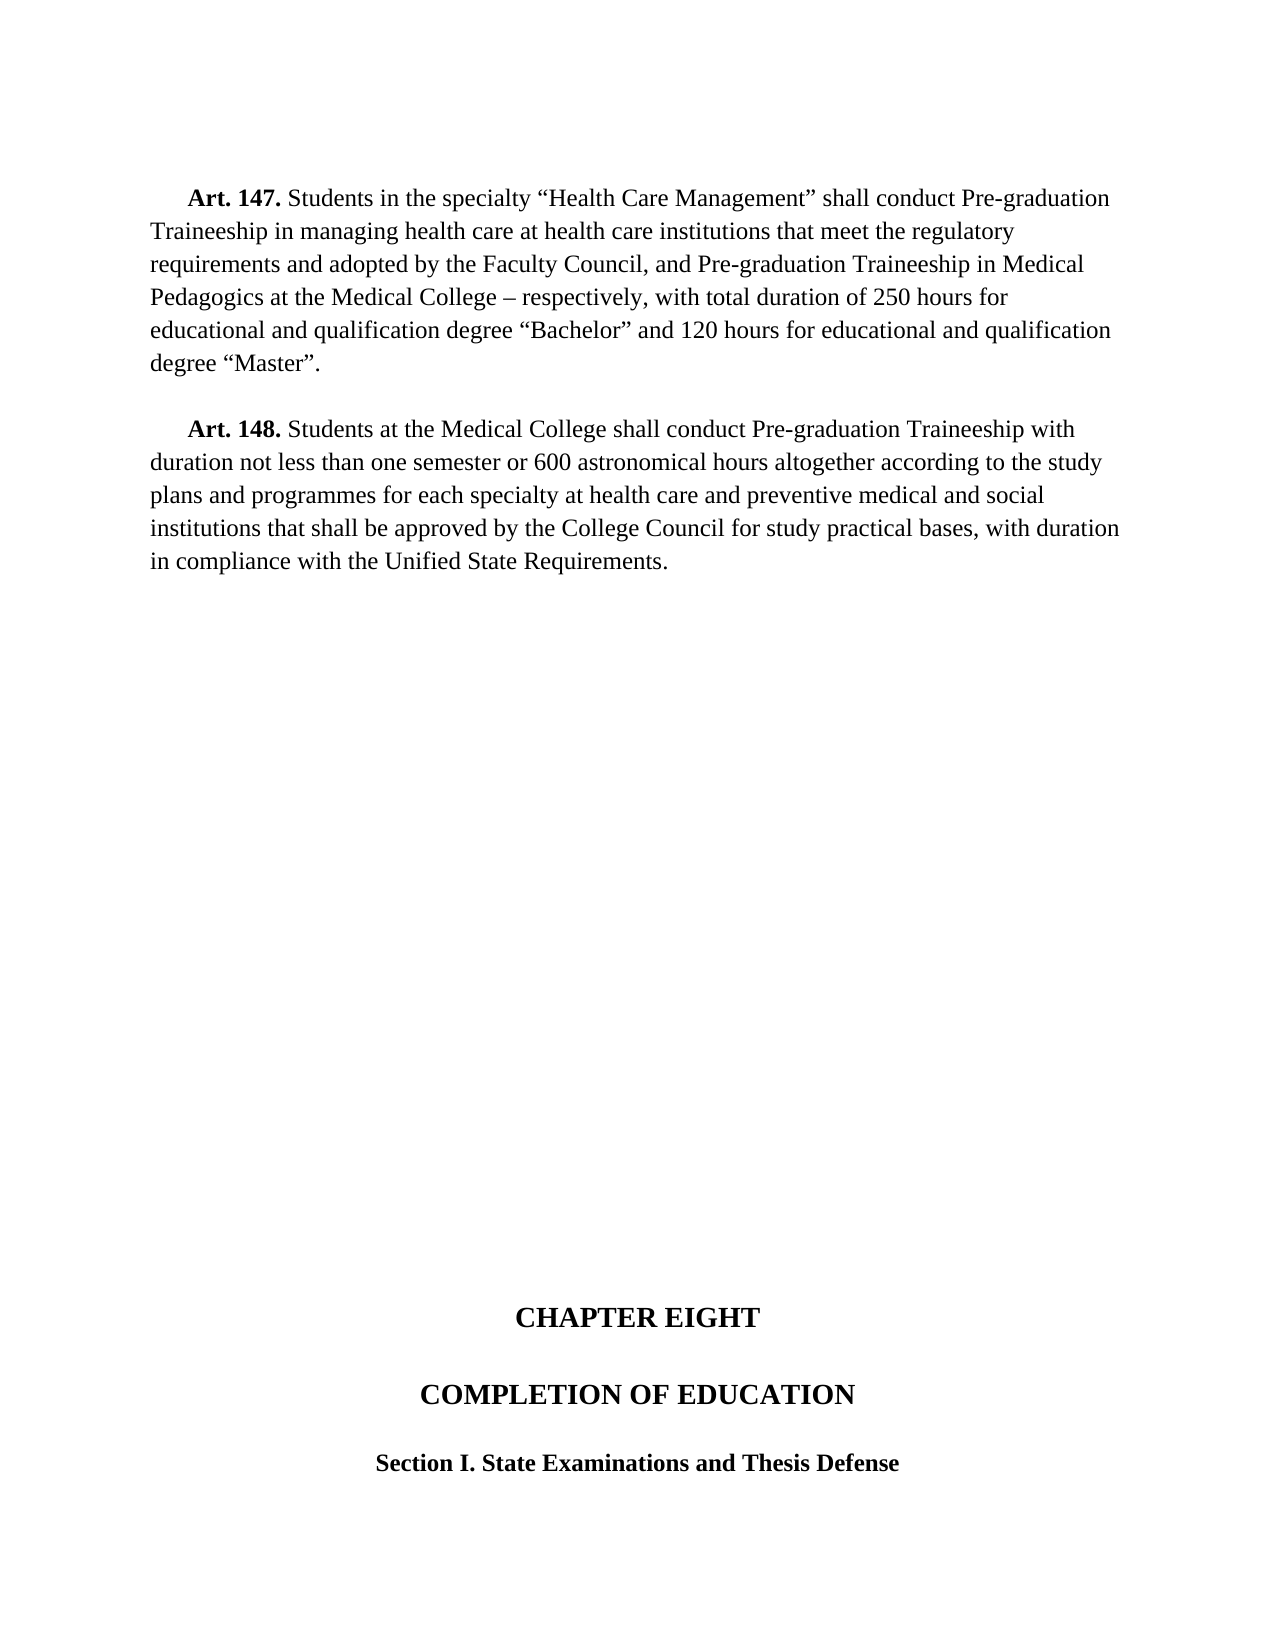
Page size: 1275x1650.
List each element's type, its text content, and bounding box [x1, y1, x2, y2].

text CHAPTER EIGHT COMPLETION OF EDUCATION Section I. State Examinations and Thesis Defense [150, 1300, 1125, 1477]
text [150, 150, 1125, 575]
